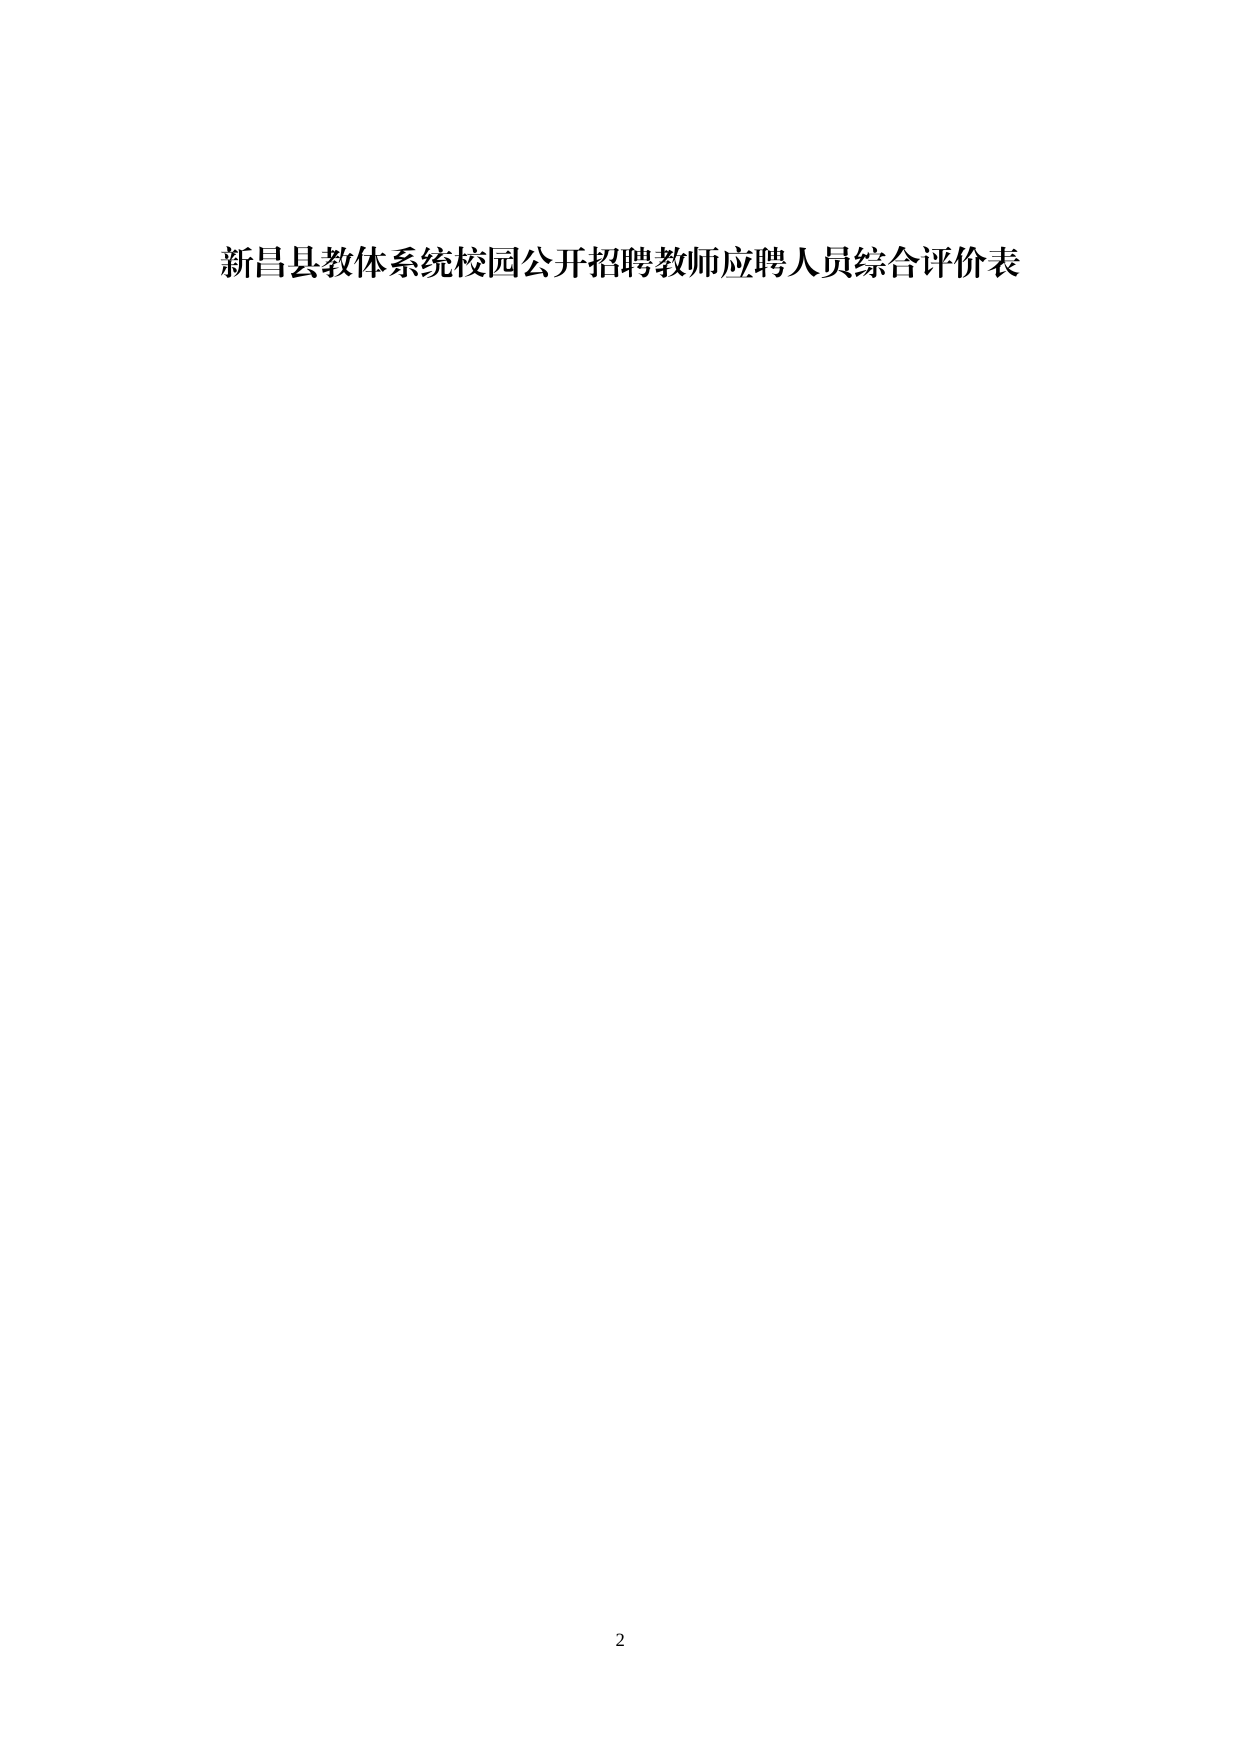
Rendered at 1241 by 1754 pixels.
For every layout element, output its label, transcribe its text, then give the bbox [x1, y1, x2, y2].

text 新昌县教体系统校园公开招聘教师应聘人员综合评价表 [148, 233, 1092, 298]
